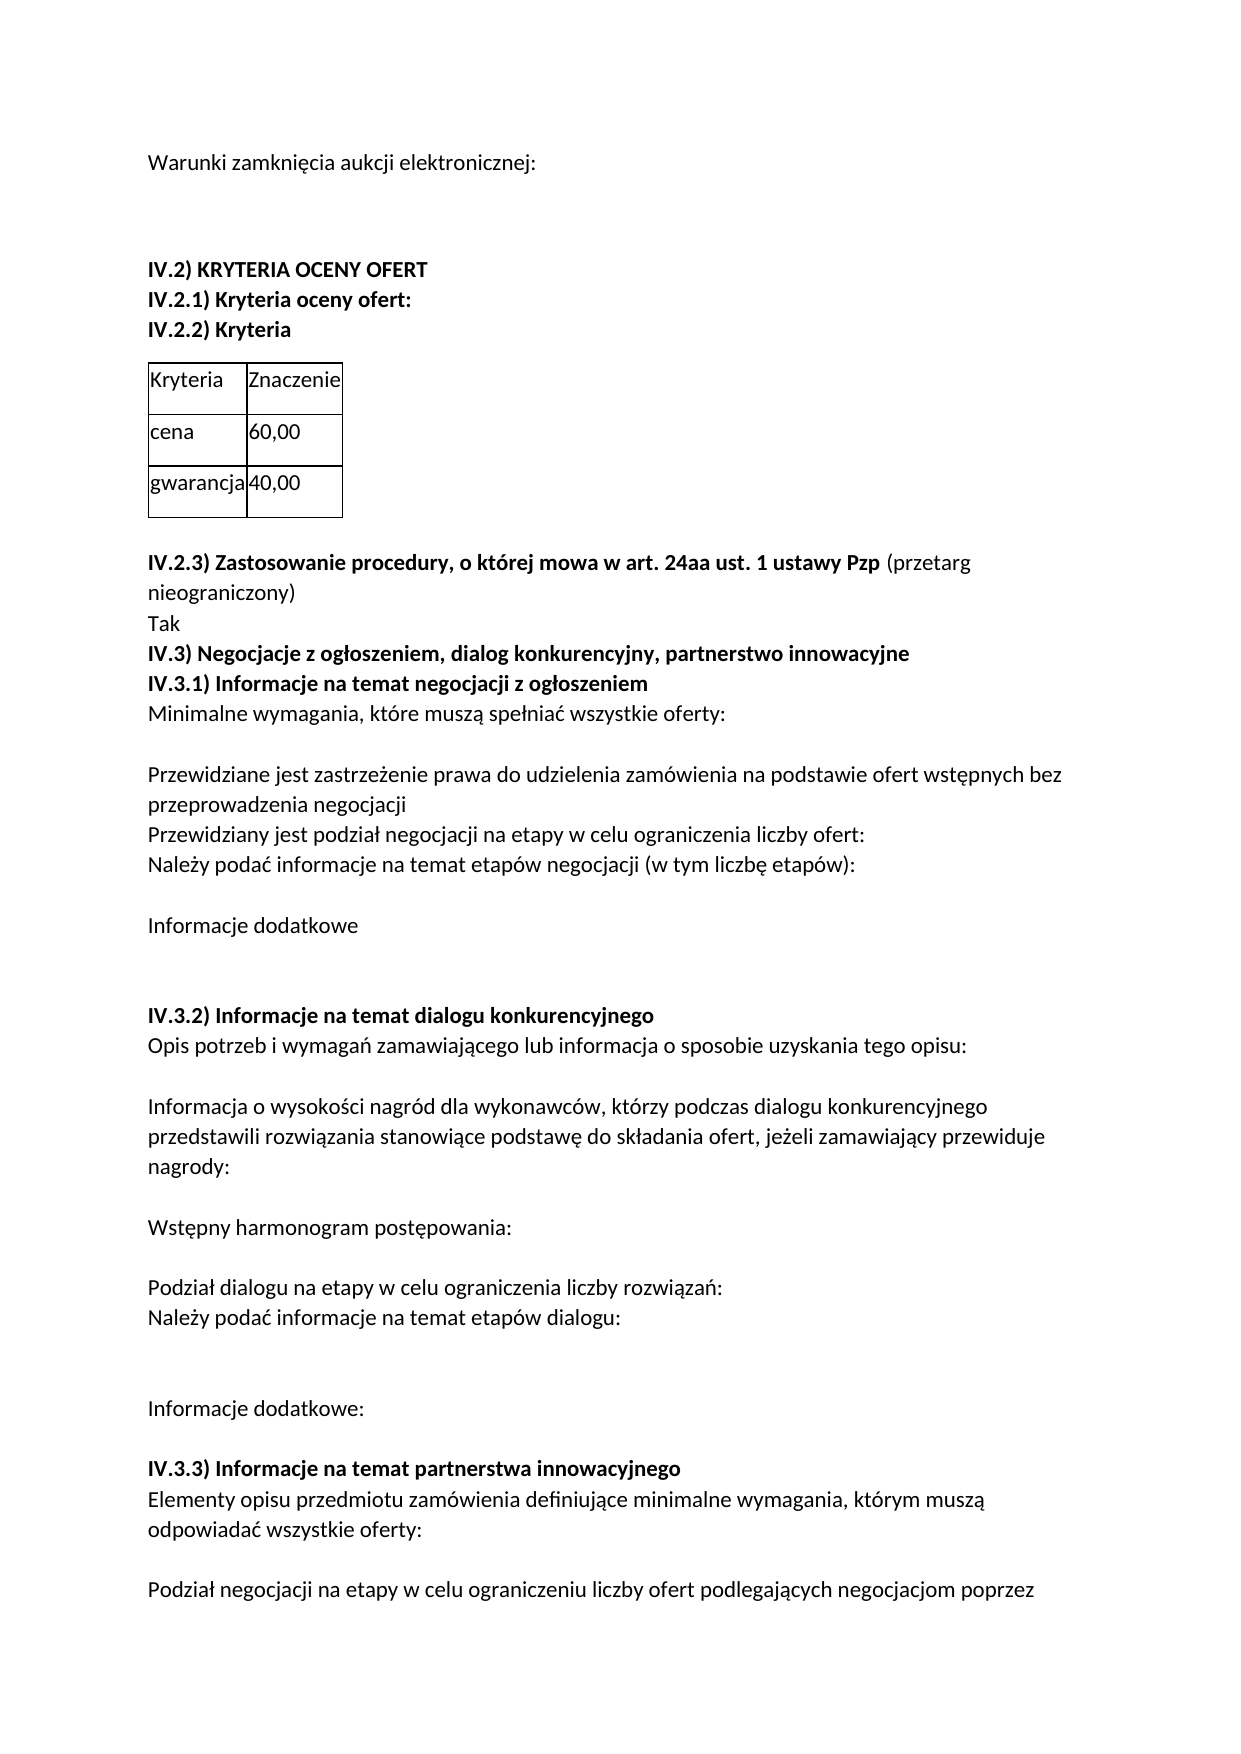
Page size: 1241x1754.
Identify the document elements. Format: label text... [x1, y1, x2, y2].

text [148, 148, 1093, 206]
text IV.2) KRYTERIA OCENY OFERT IV.2.1) Kryteria oceny ofert: IV.2.2) Kryteria [148, 225, 1093, 343]
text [148, 518, 1093, 1603]
table_header Kryteria [149, 364, 246, 414]
table_cell cena [149, 415, 246, 465]
table_cell 60,00 [248, 415, 342, 465]
table_cell 40,00 [248, 467, 342, 517]
table_cell gwarancja [149, 467, 246, 517]
table_header Znaczenie [248, 364, 342, 414]
